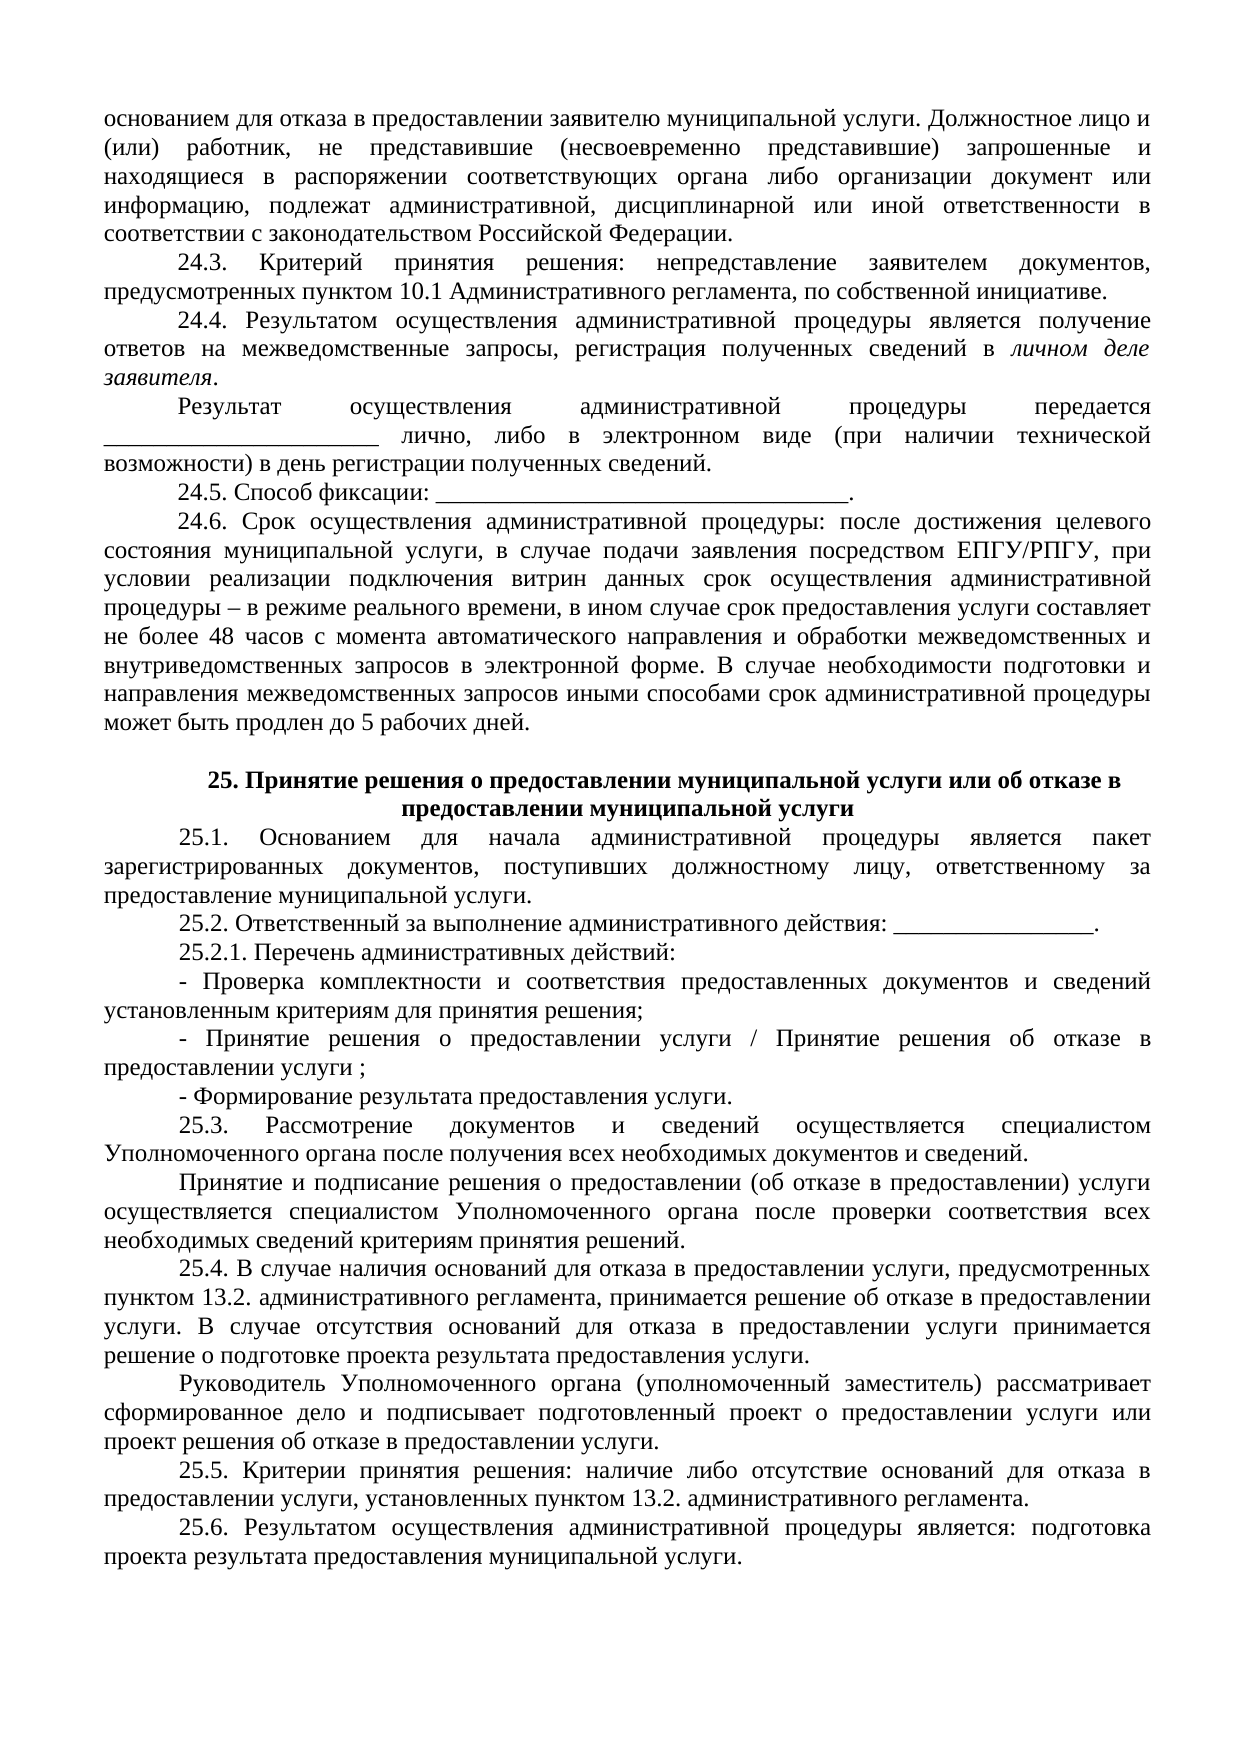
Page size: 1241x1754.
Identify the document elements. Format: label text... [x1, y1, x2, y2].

text 25.2. Ответственный за выполнение административного действия: ________________. [103, 908, 1152, 937]
text 25.3. Рассмотрение документов и сведений осуществляется специалистом Уполномоченного органа после получения всех необходимых документов и сведений. [103, 1110, 1152, 1167]
text 25.2.1. Перечень административных действий: [103, 937, 1152, 966]
text 24.4. Результатом осуществления административной процедуры является получение ответов на межведомственные запросы, регистрация полученных сведений в личном деле заявителя. [103, 305, 1152, 391]
text 24.3. Критерий принятия решения: непредставление заявителем документов, предусмотренных пунктом 10.1 Административного регламента, по собственной инициативе. [103, 247, 1152, 305]
text 25.6. Результатом осуществления административной процедуры является: подготовка проекта результата предоставления муниципальной услуги. [103, 1512, 1152, 1570]
text Принятие и подписание решения о предоставлении (об отказе в предоставлении) услуги осуществляется специалистом Уполномоченного органа после проверки соответствия всех необходимых сведений критериям принятия решений. [103, 1167, 1152, 1253]
text 25.1. Основанием для начала административной процедуры является пакет зарегистрированных документов, поступивших должностному лицу, ответственному за предоставление муниципальной услуги. [103, 822, 1152, 908]
text 25.4. В случае наличия оснований для отказа в предоставлении услуги, предусмотренных пунктом 13.2. административного регламента, принимается решение об отказе в предоставлении услуги. В случае отсутствия оснований для отказа в предоставлении услуги принимается решение о подготовке проекта результата предоставления услуги. [103, 1253, 1152, 1368]
text Результат осуществления административной процедуры передается ______________________ лично, либо в электронном виде (при наличии технической возможности) в день регистрации полученных сведений. [103, 391, 1152, 477]
text Руководитель Уполномоченного органа (уполномоченный заместитель) рассматривает сформированное дело и подписывает подготовленный проект о предоставлении услуги или проект решения об отказе в предоставлении услуги. [103, 1368, 1152, 1455]
text 24.6. Срок осуществления административной процедуры: после достижения целевого состояния муниципальной услуги, в случае подачи заявления посредством ЕПГУ/РПГУ, при условии реализации подключения витрин данных срок осуществления административной процедуры – в режиме реального времени, в ином случае срок предоставления услуги составляет не более 48 часов с момента автоматического направления и обработки межведомственных и внутриведомственных запросов в электронной форме. В случае необходимости подготовки и направления межведомственных запросов иными способами срок административной процедуры может быть продлен до 5 рабочих дней. [103, 506, 1152, 736]
text 25.5. Критерии принятия решения: наличие либо отсутствие оснований для отказа в предоставлении услуги, установленных пунктом 13.2. административного регламента. [103, 1455, 1152, 1512]
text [103, 103, 1152, 247]
text 25. Принятие решения о предоставлении муниципальной услуги или об отказе в предоставлении муниципальной услуги [103, 765, 1152, 822]
text - Принятие решения о предоставлении услуги / Принятие решения об отказе в предоставлении услуги ; [103, 1023, 1152, 1081]
text - Формирование результата предоставления услуги. [103, 1081, 1152, 1110]
text - Проверка комплектности и соответствия предоставленных документов и сведений установленным критериям для принятия решения; [103, 966, 1152, 1023]
text 24.5. Способ фиксации: _________________________________. [103, 477, 1152, 506]
